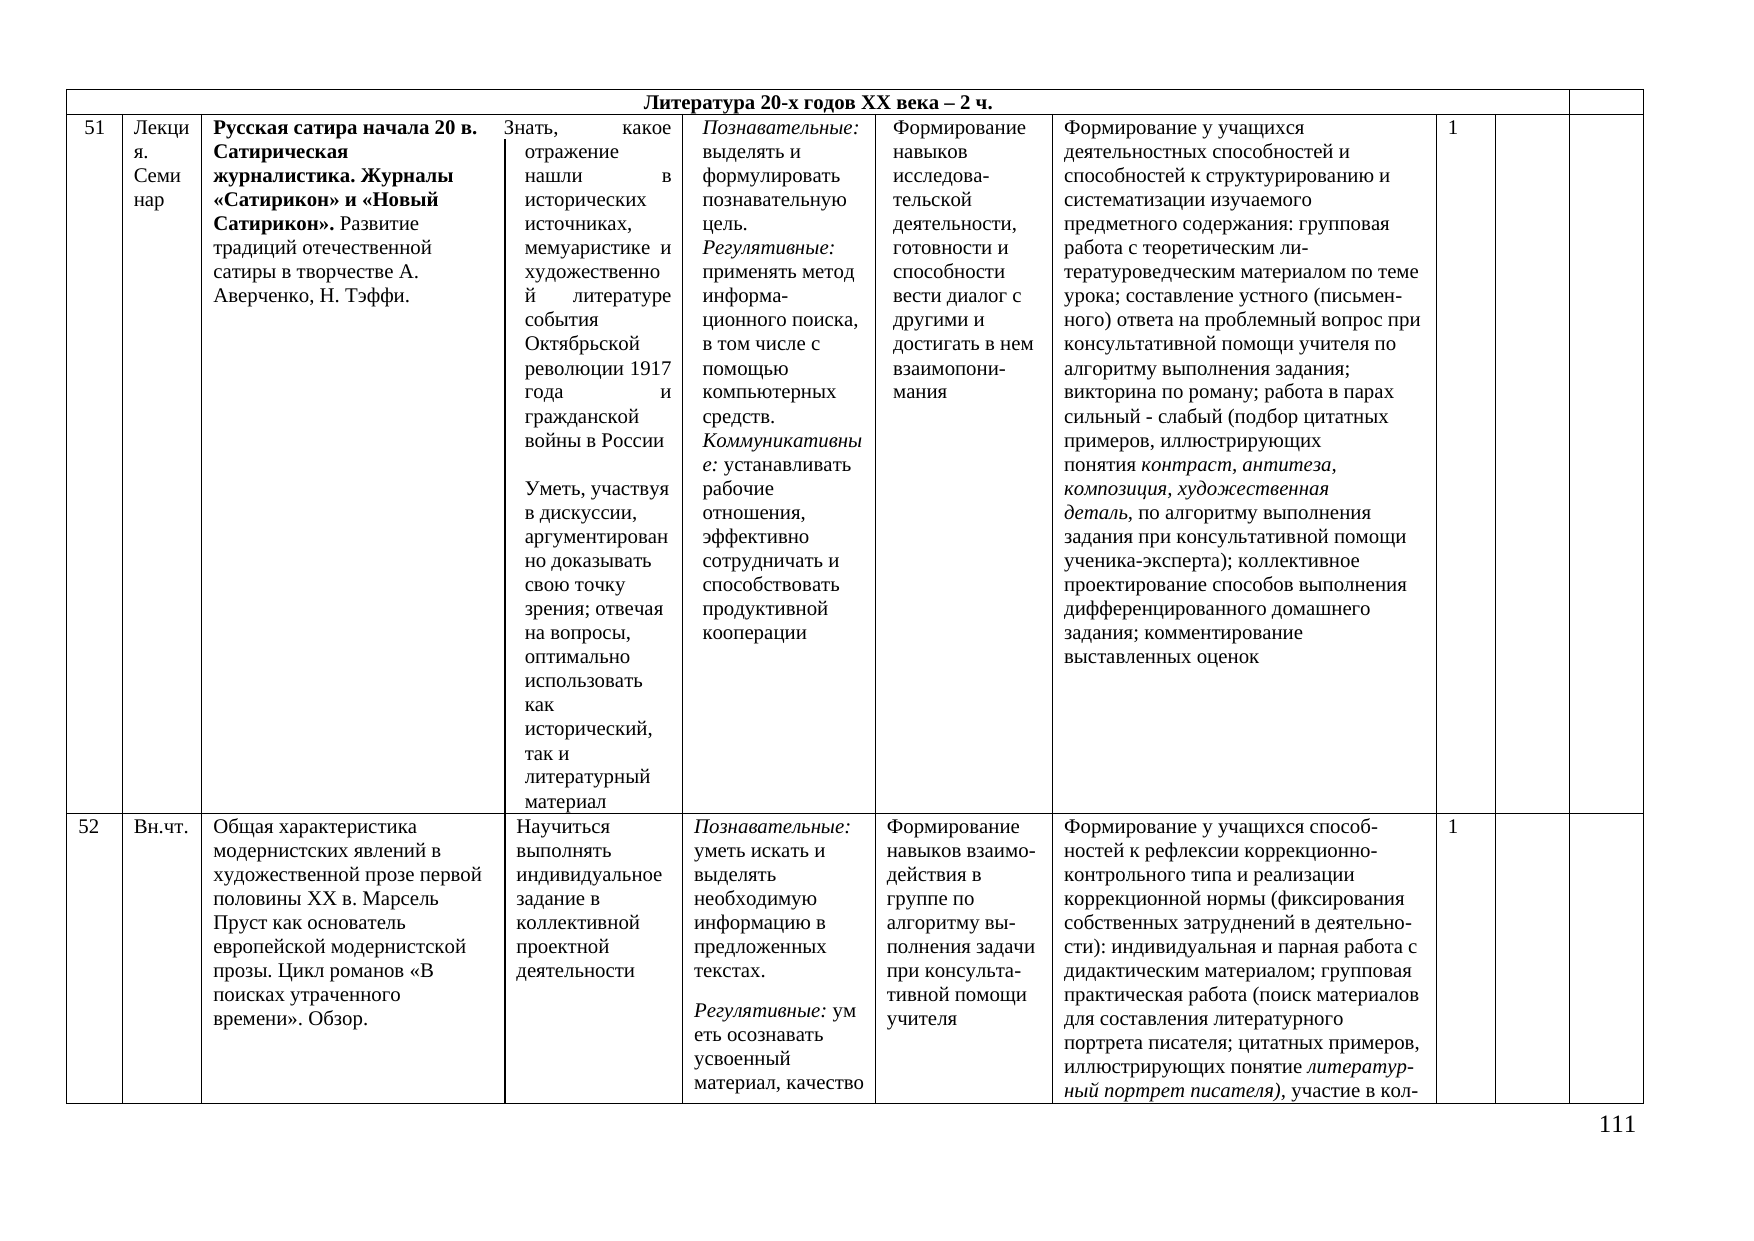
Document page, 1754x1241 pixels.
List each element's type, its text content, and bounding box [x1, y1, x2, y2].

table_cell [876, 814, 1052, 1102]
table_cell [202, 814, 504, 1102]
table_cell 52 [67, 814, 122, 1102]
table_cell Формирование у учащихся деятельностных способностей и способностей к структурированию и систематизации изучаемого предметного содержания: групповая работа с теоретическим литературоведческим материалом по теме урока; составление устного (письменного) ответа на проблемный вопрос при консультативной помощи учителя по алгоритму выполнения задания; викторина по роману; работа в парах сильный - слабый (подбор цитатных примеров, иллюстрирующих понятия контраст, антитеза, композиция, художественная деталь, по алгоритму выполнения задания при консультативной помощи ученика-эксперта); коллективное проектирование способов выполнения дифференцированного домашнего задания; комментирование выставленных оценок [1053, 115, 1436, 813]
table_cell [1496, 115, 1569, 813]
table_cell [1570, 814, 1643, 1102]
table_cell [1570, 90, 1643, 114]
table_cell Русская сатира начала 20 в. Сатирическая журналистика. Журналы «Сатирикон» и «Новый Сатирикон». Развитие традиций отечественной сатиры в творчестве А. Аверченко, Н. Тэффи. [202, 115, 504, 813]
table_cell 1 [1437, 814, 1495, 1102]
table_cell [1570, 115, 1643, 813]
table_cell [1496, 814, 1569, 1102]
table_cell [683, 115, 875, 813]
table_cell Литература 20-х годов XX века – 2 ч. [67, 90, 1569, 114]
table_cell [683, 814, 875, 1102]
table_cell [506, 814, 682, 1102]
table_cell Формирование навыков исследовательской деятельности, готовности и способности вести диалог с другими и достигать в нем взаимопонимания [876, 115, 1052, 813]
table_cell Вн.чт. [123, 814, 201, 1102]
table_cell 1 [1437, 115, 1495, 813]
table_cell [1053, 814, 1436, 1102]
table_cell 51 [67, 115, 122, 813]
table_cell Знать, какое отражение нашли в исторических источниках, мемуаристике и художественной литературе события Октябрьской революции 1917 года и гражданской войны в России Уметь, участвуя в дискуссии, аргументированно доказывать свою точку зрения; отвечая на вопросы, оптимально использовать как исторический, так и литературный материал [506, 115, 682, 813]
table_cell Лекция. Семинар [123, 115, 201, 813]
